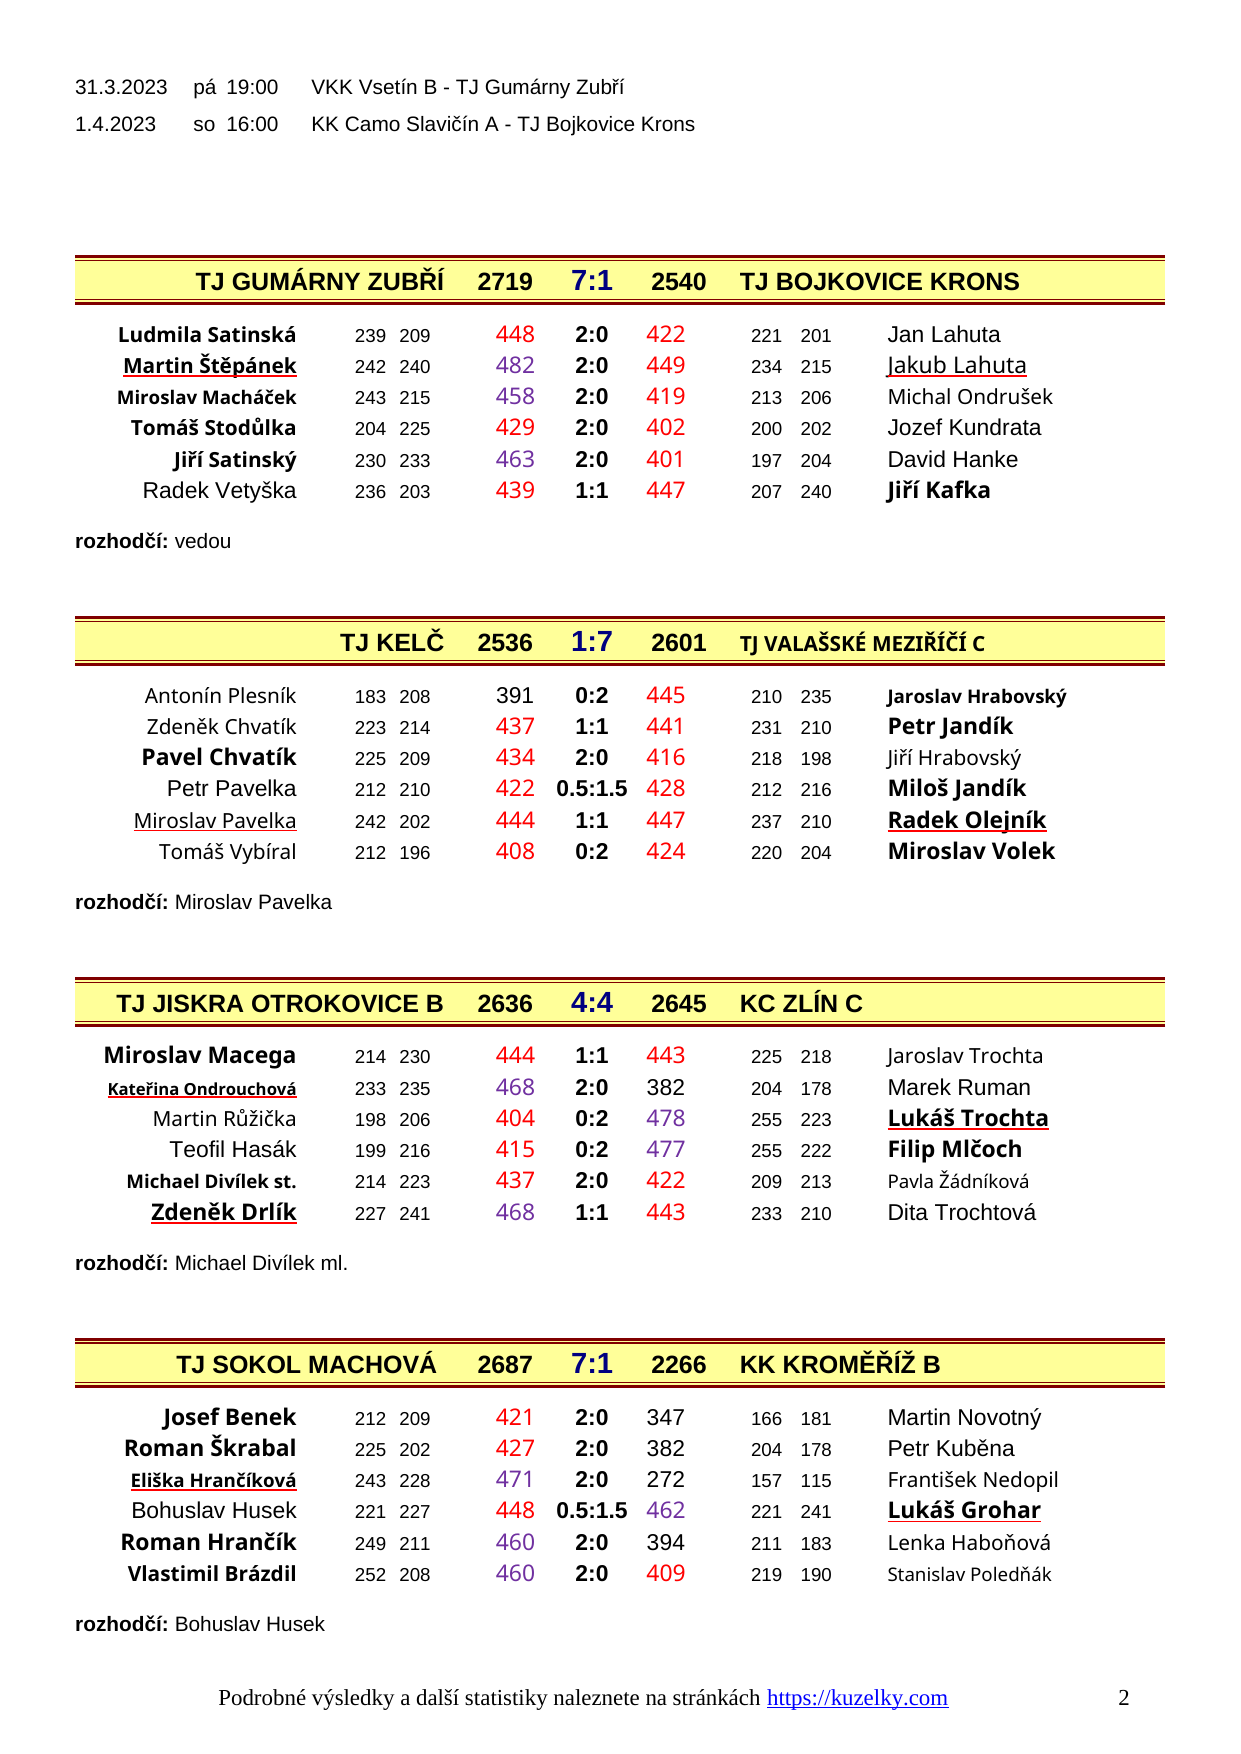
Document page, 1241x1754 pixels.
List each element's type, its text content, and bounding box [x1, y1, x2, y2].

text Michael Divílek st. 214 223 437 2:0 422 209 213 Pavla Žádníková [75, 1164, 1165, 1196]
text Antonín Plesník 183 208 391 0:2 445 210 235 Jaroslav Hrabovský [75, 678, 1165, 710]
text rozhodčí: Bohuslav Husek [75, 1612, 1165, 1636]
text rozhodčí: Miroslav Pavelka [75, 890, 1165, 914]
text Miroslav Pavelka 242 202 444 1:1 447 237 210 Radek Olejník [75, 803, 1165, 835]
text Zdeněk Chvatík 223 214 437 1:1 441 231 210 Petr Jandík [75, 710, 1165, 741]
text Martin Štěpánek 242 240 482 2:0 449 234 215 Jakub Lahuta [75, 349, 1165, 380]
text Tomáš Vybíral 212 196 408 0:2 424 220 204 Miroslav Volek [75, 835, 1165, 866]
text TJ Jiskra Otrokovice B 2636 4:4 2645 KC Zlín C [75, 983, 1165, 1021]
text Miroslav Macega 214 230 444 1:1 443 225 218 Jaroslav Trochta [75, 1039, 1165, 1071]
text Bohuslav Husek 221 227 448 0.5:1.5 462 221 241 Lukáš Grohar [75, 1494, 1165, 1525]
text TJ Gumárny Zubří 2719 7:1 2540 TJ Bojkovice Krons [75, 261, 1165, 299]
text 31.3.2023 pá 19:00 VKK Vsetín B - TJ Gumárny Zubří [75, 75, 1165, 99]
text Martin Růžička 198 206 404 0:2 478 255 223 Lukáš Trochta [75, 1102, 1165, 1133]
text rozhodčí: Michael Divílek ml. [75, 1251, 1165, 1275]
text Petr Pavelka 212 210 422 0.5:1.5 428 212 216 Miloš Jandík [75, 772, 1165, 803]
text Jiří Satinský 230 233 463 2:0 401 197 204 David Hanke [75, 443, 1165, 474]
text Roman Škrabal 225 202 427 2:0 382 204 178 Petr Kuběna [75, 1432, 1165, 1463]
text TJ Sokol Machová 2687 7:1 2266 KK Kroměříž B [75, 1344, 1165, 1382]
text Pavel Chvatík 225 209 434 2:0 416 218 198 Jiří Hrabovský [75, 741, 1165, 772]
text rozhodčí: vedou [75, 529, 1165, 553]
text Radek Vetyška 236 203 439 1:1 447 207 240 Jiří Kafka [75, 474, 1165, 505]
text Miroslav Macháček 243 215 458 2:0 419 213 206 Michal Ondrušek [75, 380, 1165, 411]
text Vlastimil Brázdil 252 208 460 2:0 409 219 190 Stanislav Poledňák [75, 1557, 1165, 1588]
text TJ Kelč 2536 1:7 2601 TJ Valašské Meziříčí C [75, 622, 1165, 660]
text Tomáš Stodůlka 204 225 429 2:0 402 200 202 Jozef Kundrata [75, 411, 1165, 443]
text Ludmila Satinská 239 209 448 2:0 422 221 201 Jan Lahuta [75, 318, 1165, 349]
text Josef Benek 212 209 421 2:0 347 166 181 Martin Novotný [75, 1400, 1165, 1432]
text Roman Hrančík 249 211 460 2:0 394 211 183 Lenka Haboňová [75, 1525, 1165, 1557]
text Zdeněk Drlík 227 241 468 1:1 443 233 210 Dita Trochtová [75, 1196, 1165, 1227]
text 1.4.2023 so 16:00 KK Camo Slavičín A - TJ Bojkovice Krons [75, 111, 1165, 135]
text Eliška Hrančíková 243 228 471 2:0 272 157 115 František Nedopil [75, 1463, 1165, 1494]
text Kateřina Ondrouchová 233 235 468 2:0 382 204 178 Marek Ruman [75, 1071, 1165, 1102]
text Teofil Hasák 199 216 415 0:2 477 255 222 Filip Mlčoch [75, 1133, 1165, 1164]
